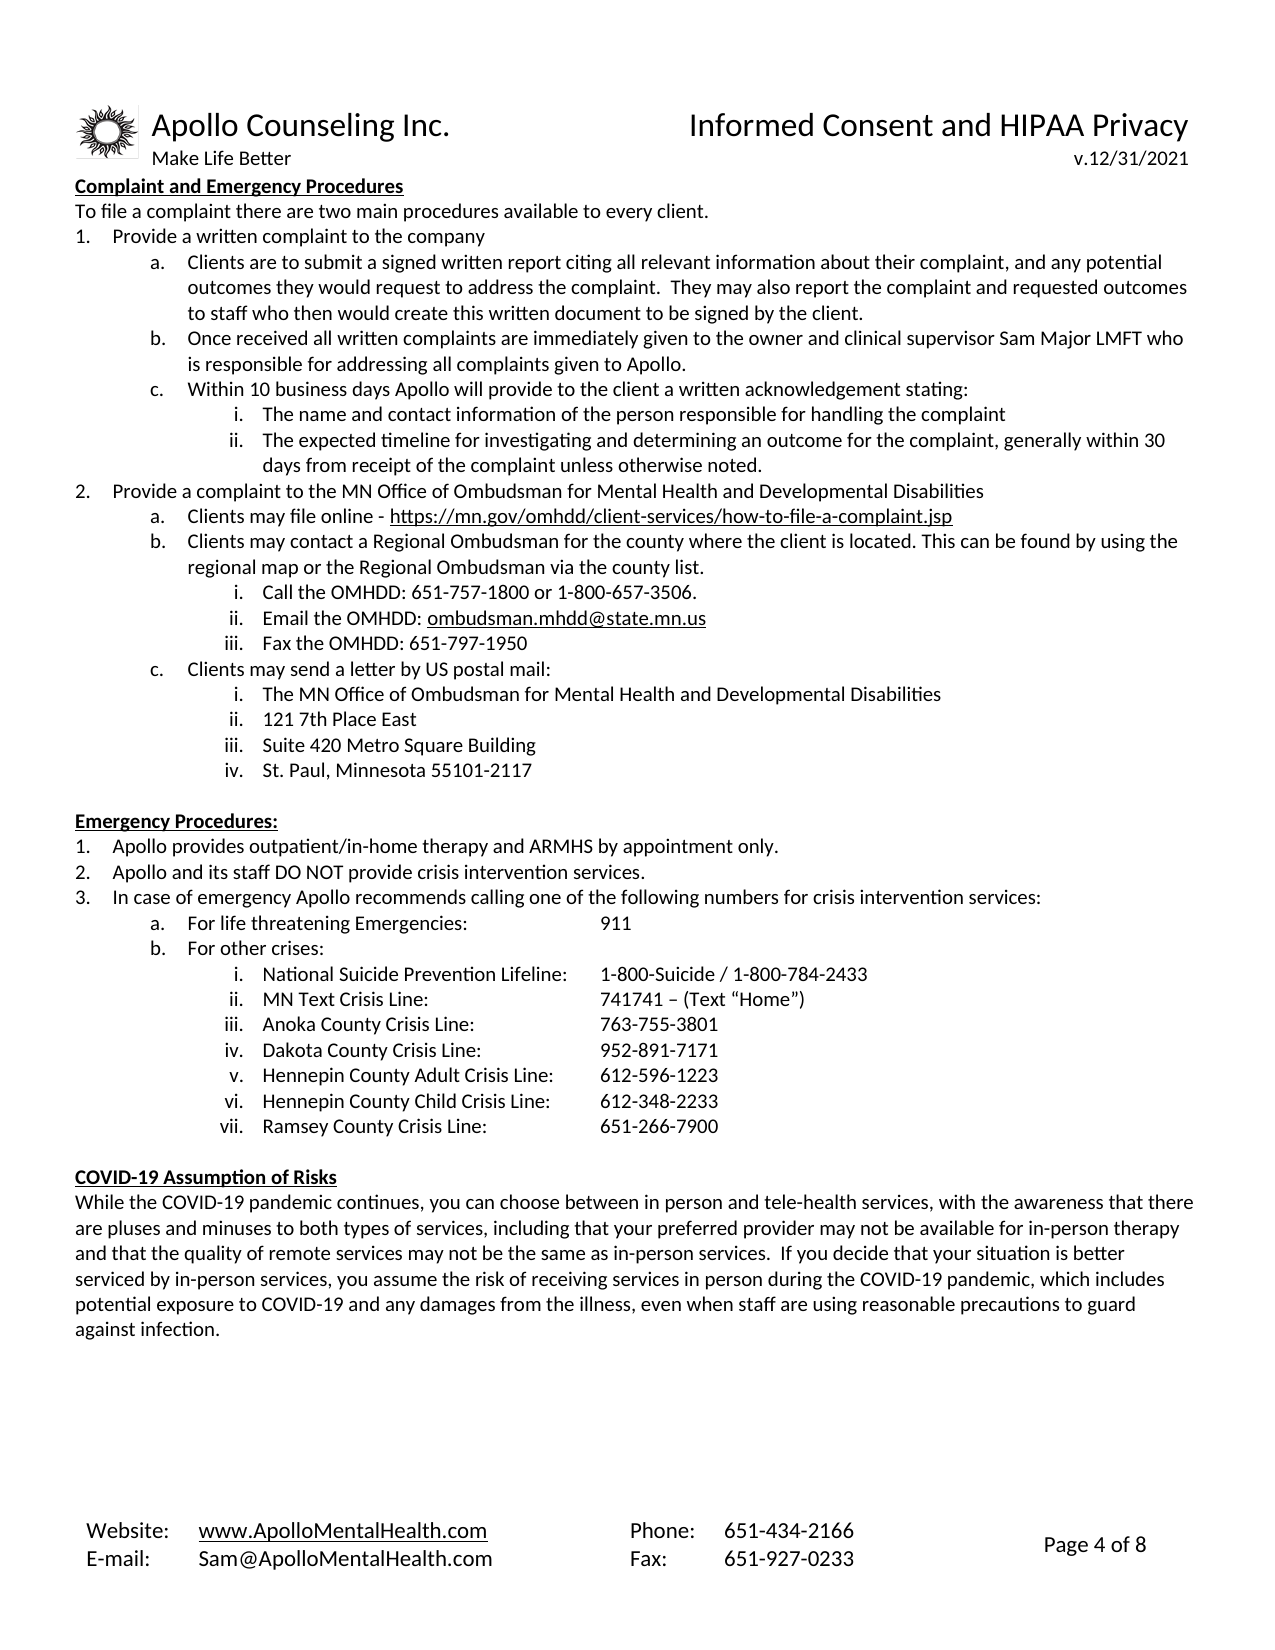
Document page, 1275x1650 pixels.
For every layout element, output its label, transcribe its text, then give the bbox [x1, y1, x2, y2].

list Provide a complaint to the MN Office of Ombudsman for Mental Health and Developmental Disabilities [75, 478, 1200, 503]
list MN Text Crisis Line: 741741 – (Text “Home”) [244, 986, 1200, 1012]
list The expected timeline for investigating and determining an outcome for the complaint, generally within 30 days from receipt of the complaint unless otherwise noted. [244, 427, 1200, 478]
list St. Paul, Minnesota 55101-2117 [244, 757, 1200, 783]
picture [76, 105, 139, 159]
list Anoka County Crisis Line: 763-755-3801 [244, 1012, 1200, 1037]
list Email the OMHDD: ombudsman.mhdd@state.mn.us [244, 605, 1200, 630]
list Clients may contact a Regional Ombudsman for the county where the client is located. This can be found by using the regional map or the Regional Ombudsman via the county list. [150, 529, 1200, 579]
text Emergency Procedures: [75, 808, 1200, 834]
list For other crises: [150, 935, 1200, 961]
list Fax the OMHDD: 651-797-1950 [244, 630, 1200, 656]
list The name and contact information of the person responsible for handling the complaint [244, 402, 1200, 427]
list Ramsey County Crisis Line: 651-266-7900 [244, 1113, 1200, 1139]
list Provide a written complaint to the company [75, 224, 1200, 249]
list The MN Office of Ombudsman for Mental Health and Developmental Disabilities [244, 681, 1200, 707]
text To file a complaint there are two main procedures available to every client. [75, 198, 1200, 224]
list Dakota County Crisis Line: 952-891-7171 [244, 1037, 1200, 1062]
list 121 7th Place East [244, 707, 1200, 732]
list For life threatening Emergencies: 911 [150, 910, 1200, 935]
list Call the OMHDD: 651-757-1800 or 1-800-657-3506. [244, 579, 1200, 605]
list Once received all written complaints are immediately given to the owner and clinical supervisor Sam Major LMFT who is responsible for addressing all complaints given to Apollo. [150, 325, 1200, 376]
list Apollo provides outpatient/in-home therapy and ARMHS by appointment only. [75, 834, 1200, 859]
list In case of emergency Apollo recommends calling one of the following numbers for crisis intervention services: [75, 884, 1200, 910]
list Apollo and its staff DO NOT provide crisis intervention services. [75, 859, 1200, 884]
text Complaint and Emergency Procedures [75, 173, 1200, 198]
list National Suicide Prevention Lifeline: 1-800-Suicide / 1-800-784-2433 [244, 961, 1200, 986]
list Clients may send a letter by US postal mail: [150, 656, 1200, 681]
list Suite 420 Metro Square Building [244, 732, 1200, 757]
list Hennepin County Adult Crisis Line: 612-596-1223 [244, 1062, 1200, 1088]
text COVID-19 Assumption of Risks [75, 1164, 1200, 1189]
list Hennepin County Child Crisis Line: 612-348-2233 [244, 1088, 1200, 1113]
list Clients are to submit a signed written report citing all relevant information about their complaint, and any potential outcomes they would request to address the complaint. They may also report the complaint and requested outcomes to staff who then would create this written document to be signed by the client. [150, 249, 1200, 325]
list Clients may file online - https://mn.gov/omhdd/client-services/how-to-file-a-complaint.jsp [150, 503, 1200, 529]
text While the COVID-19 pandemic continues, you can choose between in person and tele-health services, with the awareness that there are pluses and minuses to both types of services, including that your preferred provider may not be available for in-person therapy and that the quality of remote services may not be the same as in-person services. If you decide that your situation is better serviced by in-person services, you assume the risk of receiving services in person during the COVID-19 pandemic, which includes potential exposure to COVID-19 and any damages from the illness, even when staff are using reasonable precautions to guard against infection. [75, 1189, 1200, 1342]
list Within 10 business days Apollo will provide to the client a written acknowledgement stating: [150, 376, 1200, 402]
